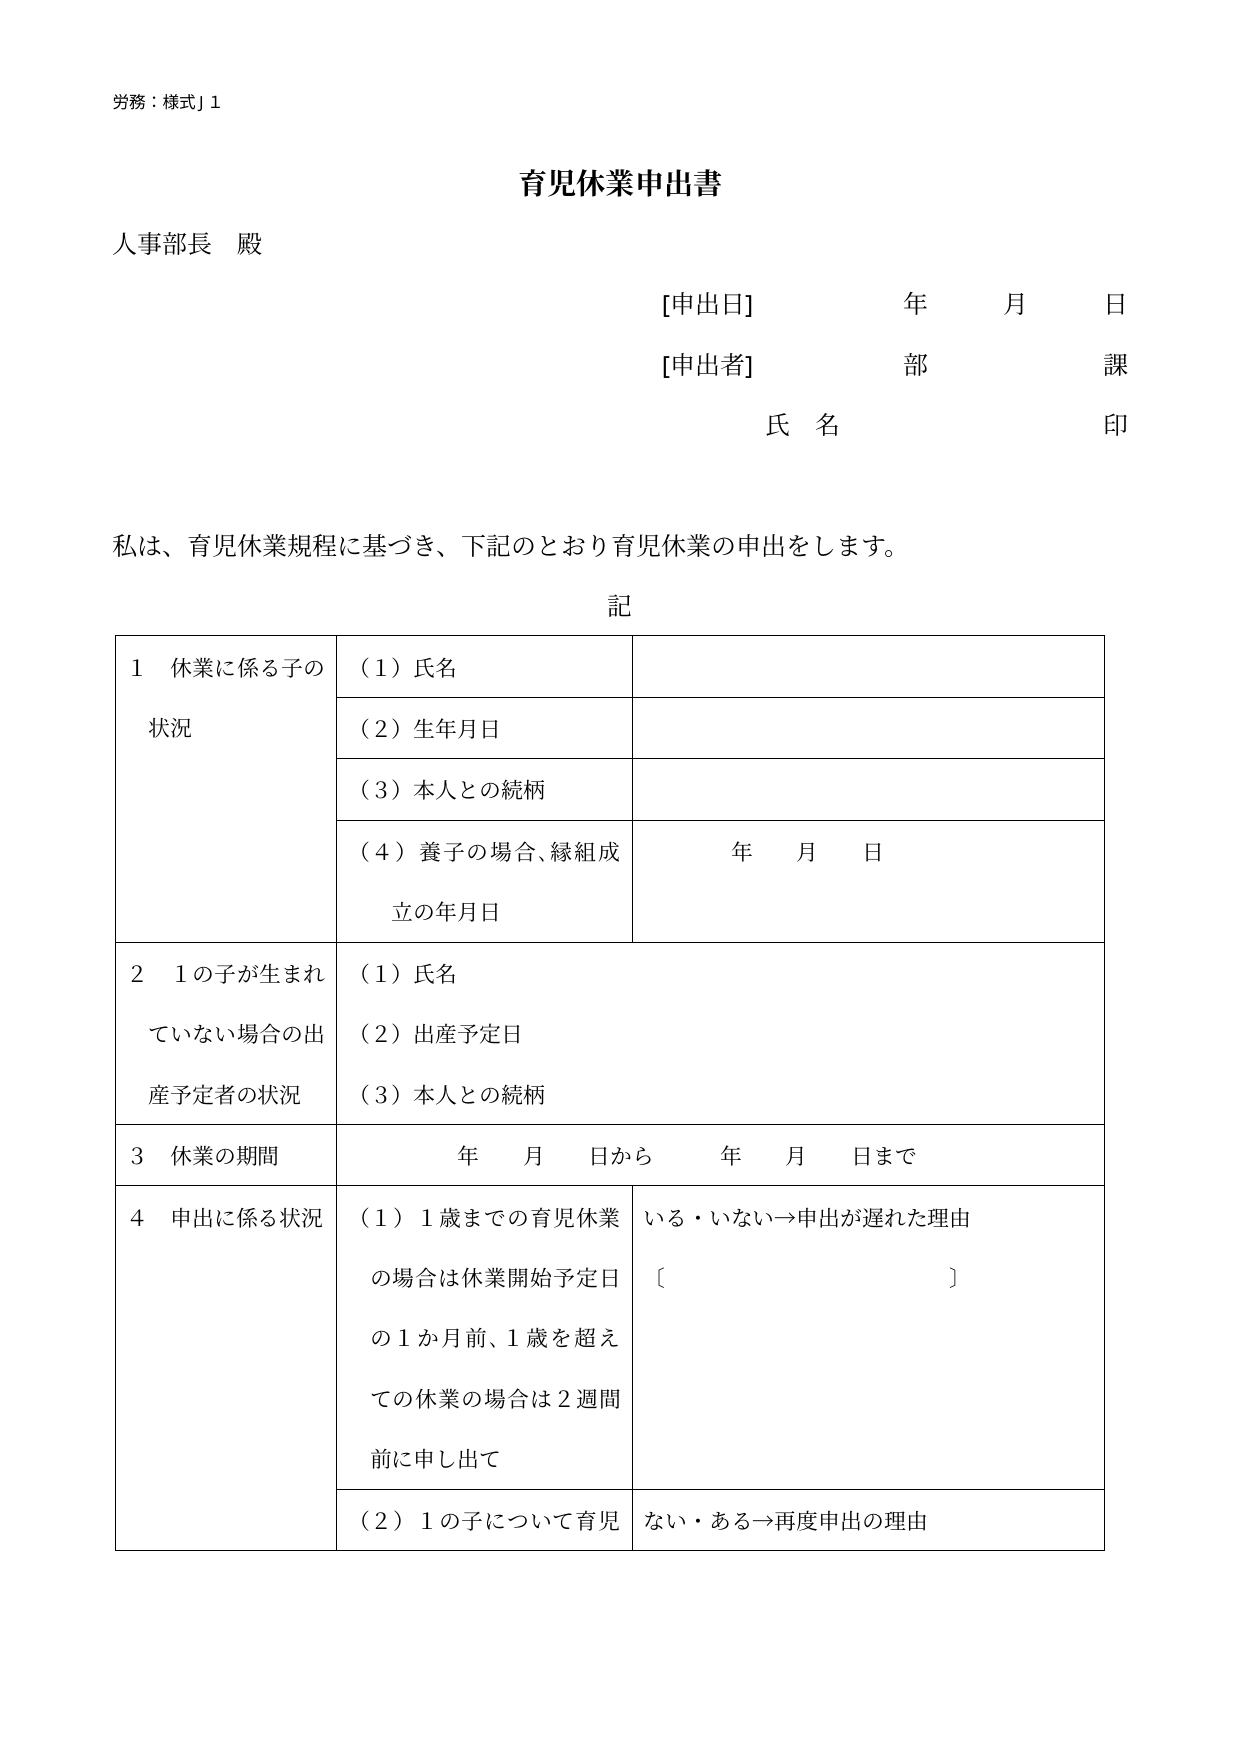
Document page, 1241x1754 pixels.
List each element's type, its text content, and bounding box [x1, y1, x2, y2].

table_cell ２ １の子が生まれていない場合の出産予定者の状況 [116, 943, 336, 1124]
text 氏 名 印 [112, 394, 1128, 454]
text [申出日] 年 月 日 [112, 273, 1128, 333]
table_cell ３ 休業の期間 [116, 1125, 336, 1185]
text 育児休業申出書 [112, 152, 1128, 212]
table_header １ 休業に係る子の状況 [116, 636, 336, 942]
table_cell いる・いない→申出が遅れた理由 〔 〕 [633, 1186, 1104, 1488]
text 私は、育児休業規程に基づき、下記のとおり育児休業の申出をします。 [112, 514, 1128, 575]
table_cell 年 月 日から 年 月 日まで [337, 1125, 1104, 1185]
table_cell [633, 698, 1104, 758]
table_cell （１）１歳までの育児休業の場合は休業開始予定日の１か月前､１歳を超えての休業の場合は２週間前に申し出て [337, 1186, 632, 1488]
subtitle 記 [112, 575, 1128, 635]
table_cell ない・ある→再度申出の理由 〔 〕 [633, 1490, 1104, 1550]
text 人事部長 殿 [112, 212, 1128, 273]
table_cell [337, 1490, 632, 1550]
text [申出者] 部 課 [112, 333, 1128, 394]
table_cell [633, 759, 1104, 820]
table_cell 年 月 日 [633, 821, 1104, 942]
table_cell （２）生年月日 [337, 698, 632, 758]
table_cell （４）養子の場合､縁組成立の年月日 [337, 821, 632, 942]
table_cell （１）氏名 （２）出産予定日 （３）本人との続柄 [337, 943, 1104, 1124]
table_header [633, 636, 1104, 697]
table_cell （３）本人との続柄 [337, 759, 632, 820]
table_header （１）氏名 [337, 636, 632, 697]
table_cell ４ 申出に係る状況 [116, 1186, 336, 1550]
